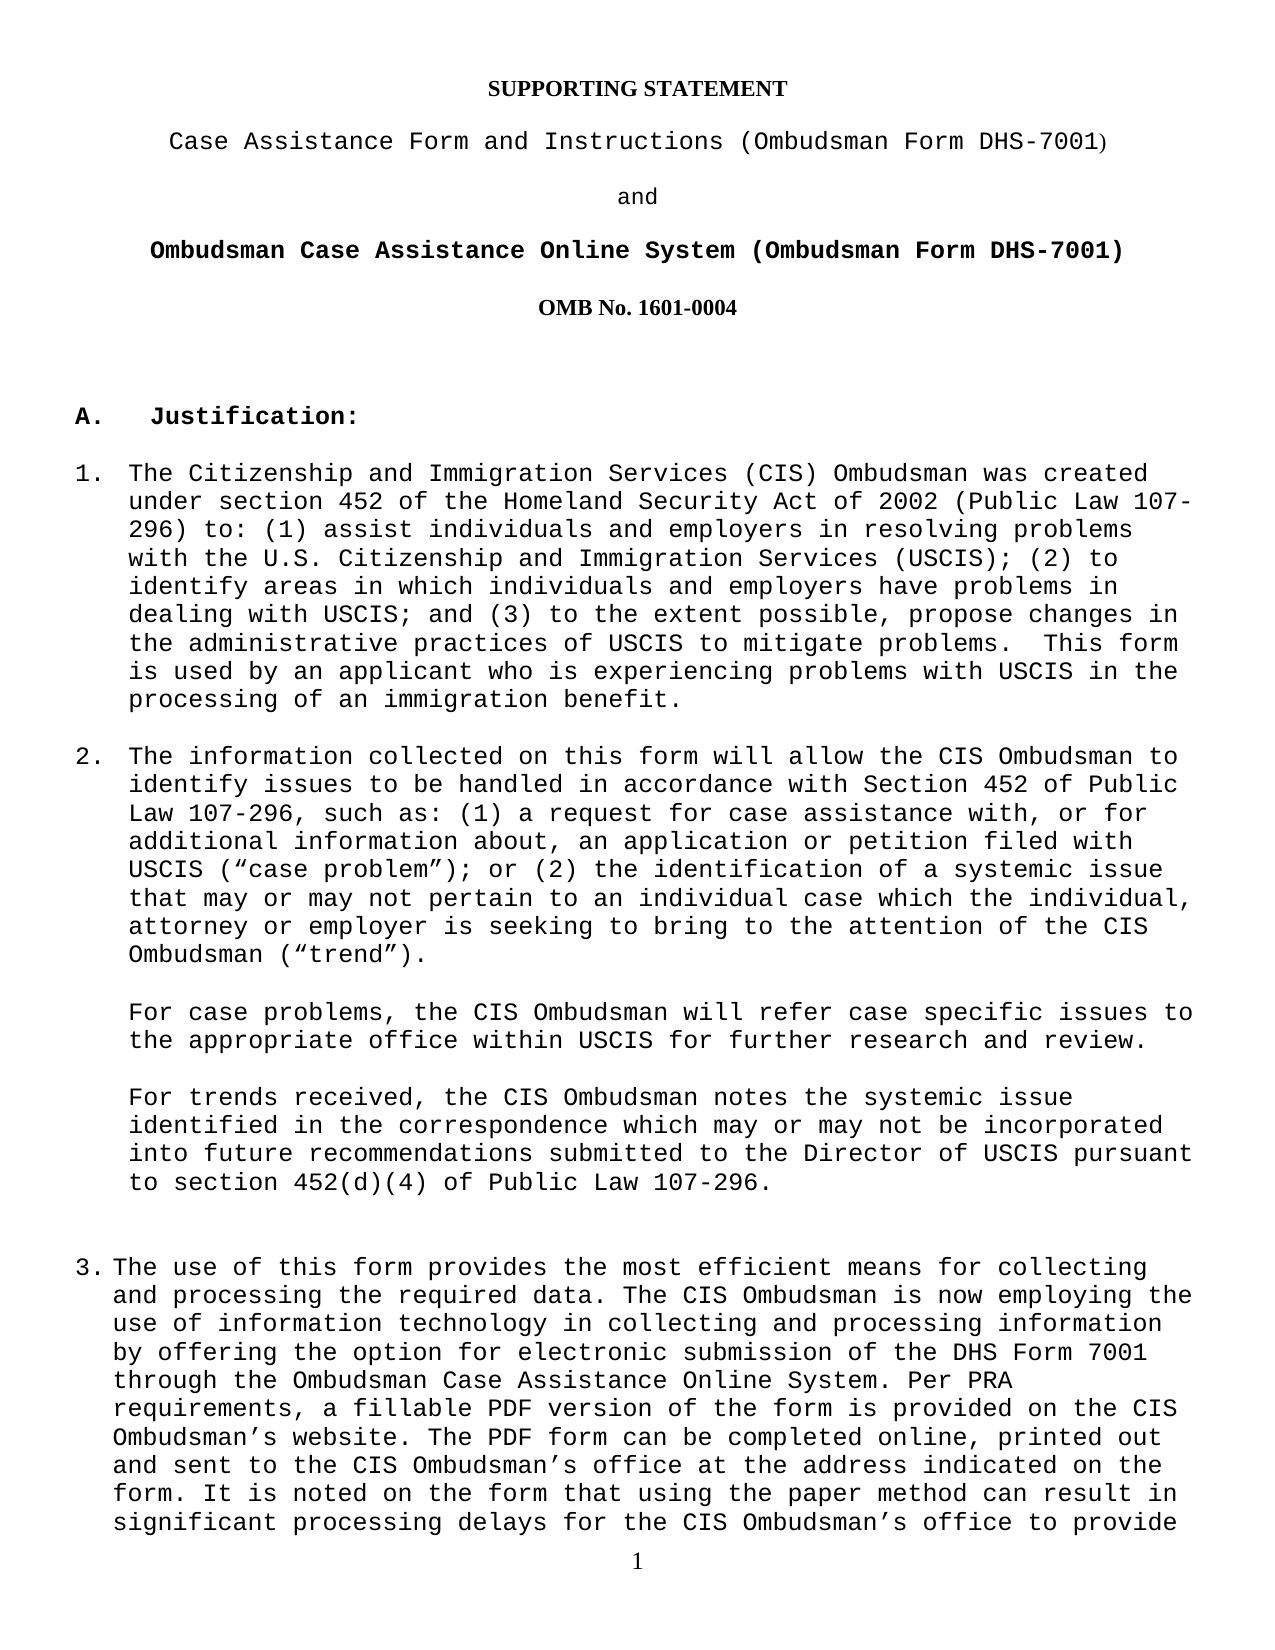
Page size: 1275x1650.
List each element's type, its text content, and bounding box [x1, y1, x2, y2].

text 2. The information collected on this form will allow the CIS Ombudsman to identify issues to be handled in accordance with Section 452 of Public Law 107-296, such as: (1) a request for case assistance with, or for additional information about, an application or petition filed with USCIS (“case problem”); or (2) the identification of a systemic issue that may or may not pertain to an individual case which the individual, attorney or employer is seeking to bring to the attention of the CIS Ombudsman (“trend”). [75, 744, 1200, 970]
text and [75, 185, 1200, 211]
text For trends received, the CIS Ombudsman notes the systemic issue identified in the correspondence which may or may not be incorporated into future recommendations submitted to the Director of USCIS pursuant to section 452(d)(4) of Public Law 107-296. [128, 1084, 1200, 1197]
subtitle OMB No. 1601-0004 [75, 294, 1200, 320]
text For case problems, the CIS Ombudsman will refer case specific issues to the appropriate office within USCIS for further research and review. [128, 999, 1200, 1056]
subtitle Ombudsman Case Assistance Online System (Ombudsman Form DHS-7001) [75, 237, 1200, 266]
text A. Justification: [75, 403, 1200, 432]
text Case Assistance Form and Instructions (Ombudsman Form DHS-7001) [75, 128, 1200, 157]
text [75, 1254, 1200, 1537]
text 1. The Citizenship and Immigration Services (CIS) Ombudsman was created under section 452 of the Homeland Security Act of 2002 (Public Law 107-296) to: (1) assist individuals and employers in resolving problems with the U.S. Citizenship and Immigration Services (USCIS); (2) to identify areas in which individuals and employers have problems in dealing with USCIS; and (3) to the extent possible, propose changes in the administrative practices of USCIS to mitigate problems. This form is used by an applicant who is experiencing problems with USCIS in the processing of an immigration benefit. [75, 460, 1200, 715]
title SUPPORTING STATEMENT [75, 75, 1200, 101]
